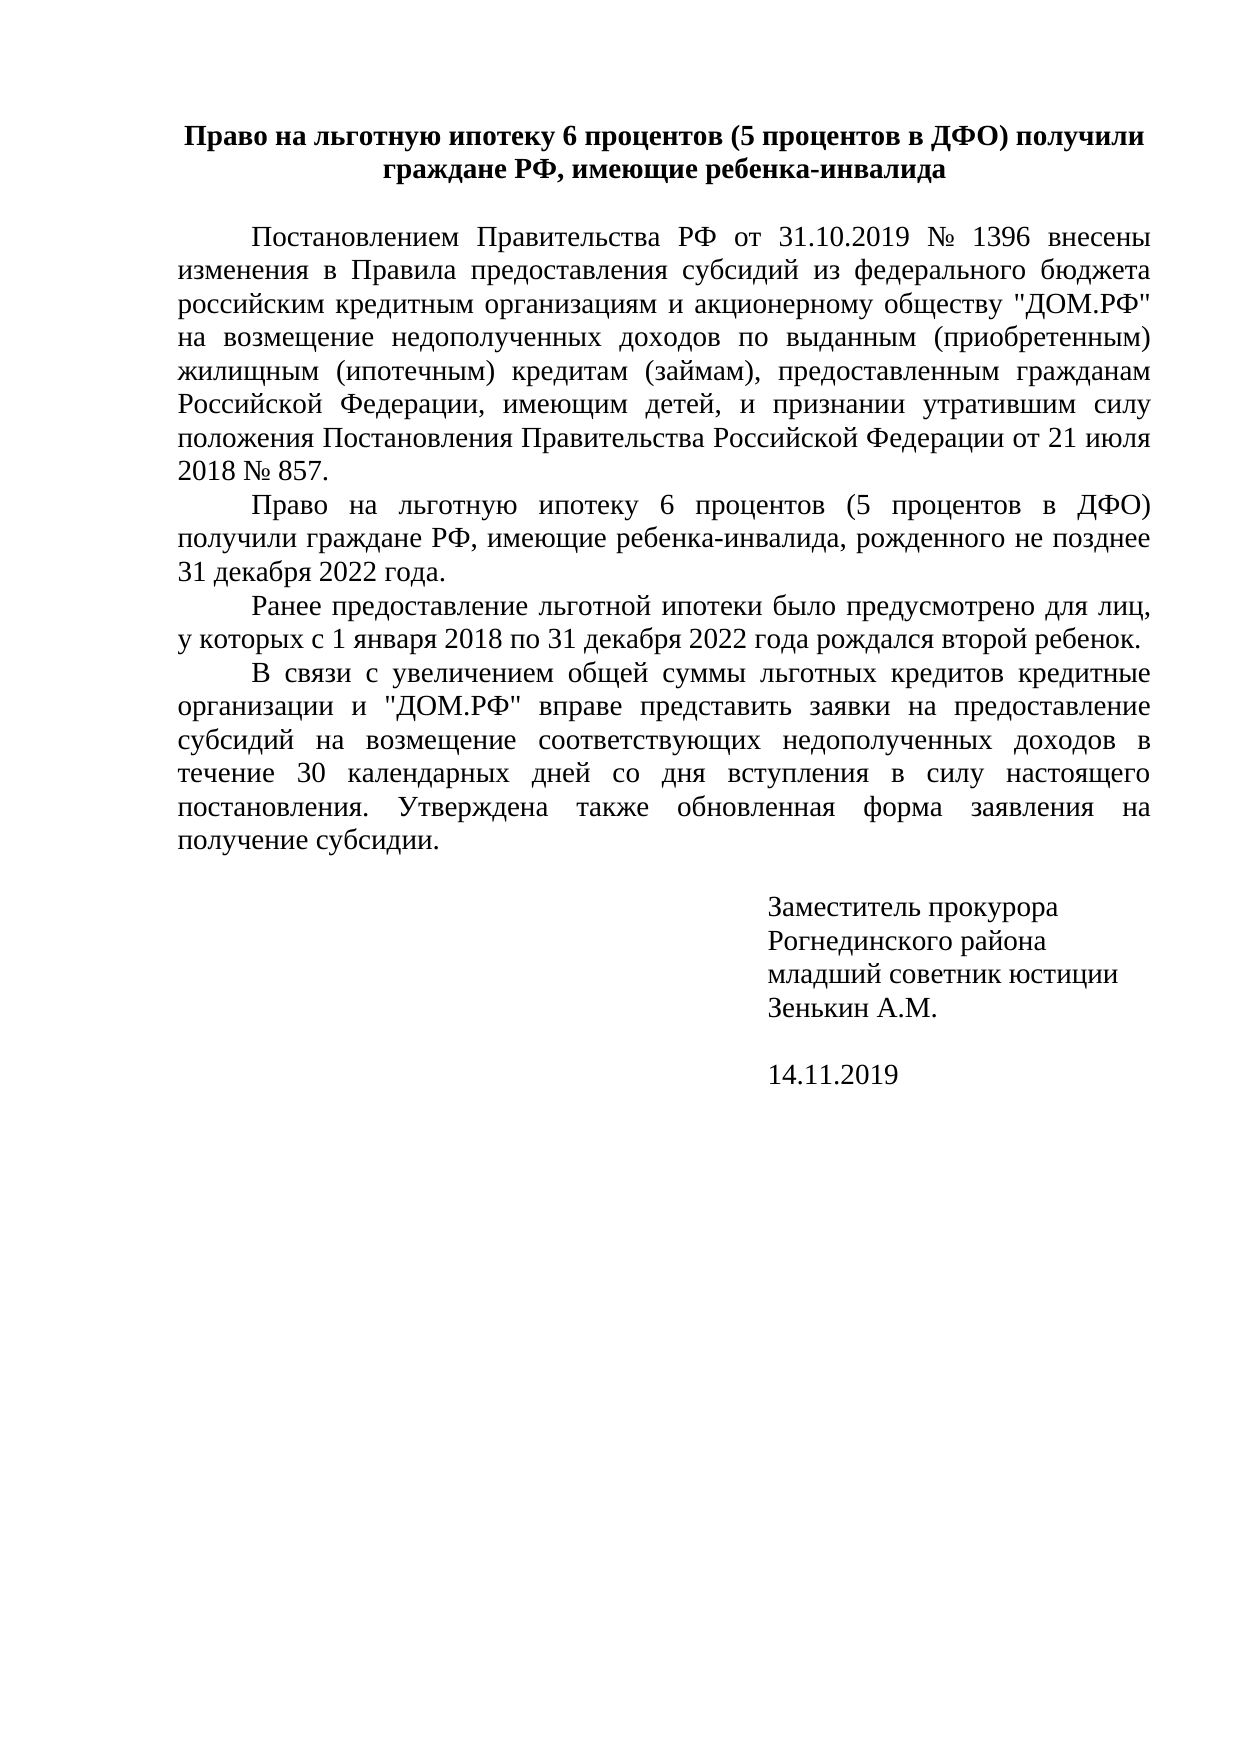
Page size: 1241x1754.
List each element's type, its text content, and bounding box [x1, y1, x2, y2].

text Ранее предоставление льготной ипотеки было предусмотрено для лиц, у которых с 1 января 2018 по 31 декабря 2022 года рождался второй ребенок. [177, 588, 1152, 655]
text Право на льготную ипотеку 6 процентов (5 процентов в ДФО) получили граждане РФ, имеющие ребенка-инвалида [177, 118, 1152, 185]
text Постановлением Правительства РФ от 31.10.2019 № 1396 внесены изменения в Правила предоставления субсидий из федерального бюджета российским кредитным организациям и акционерному обществу "ДОМ.РФ" на возмещение недополученных доходов по выданным (приобретенным) жилищным (ипотечным) кредитам (займам), предоставленным гражданам Российской Федерации, имеющим детей, и признании утратившим силу положения Постановления Правительства Российской Федерации от 21 июля 2018 № 857. [177, 219, 1152, 487]
text В связи с увеличением общей суммы льготных кредитов кредитные организации и "ДОМ.РФ" вправе представить заявки на предоставление субсидий на возмещение соответствующих недополученных доходов в течение 30 календарных дней со дня вступления в силу настоящего постановления. Утверждена также обновленная форма заявления на получение субсидии. [177, 655, 1152, 856]
text Заместитель прокурора [693, 889, 1152, 923]
text младший советник юстиции [693, 957, 1152, 990]
text Рогнединского района [693, 923, 1152, 957]
text Зенькин А.М. [767, 990, 1152, 1024]
text 14.11.2019 [767, 1057, 1152, 1091]
text Право на льготную ипотеку 6 процентов (5 процентов в ДФО) получили граждане РФ, имеющие ребенка-инвалида, рожденного не позднее 31 декабря 2022 года. [177, 487, 1152, 588]
